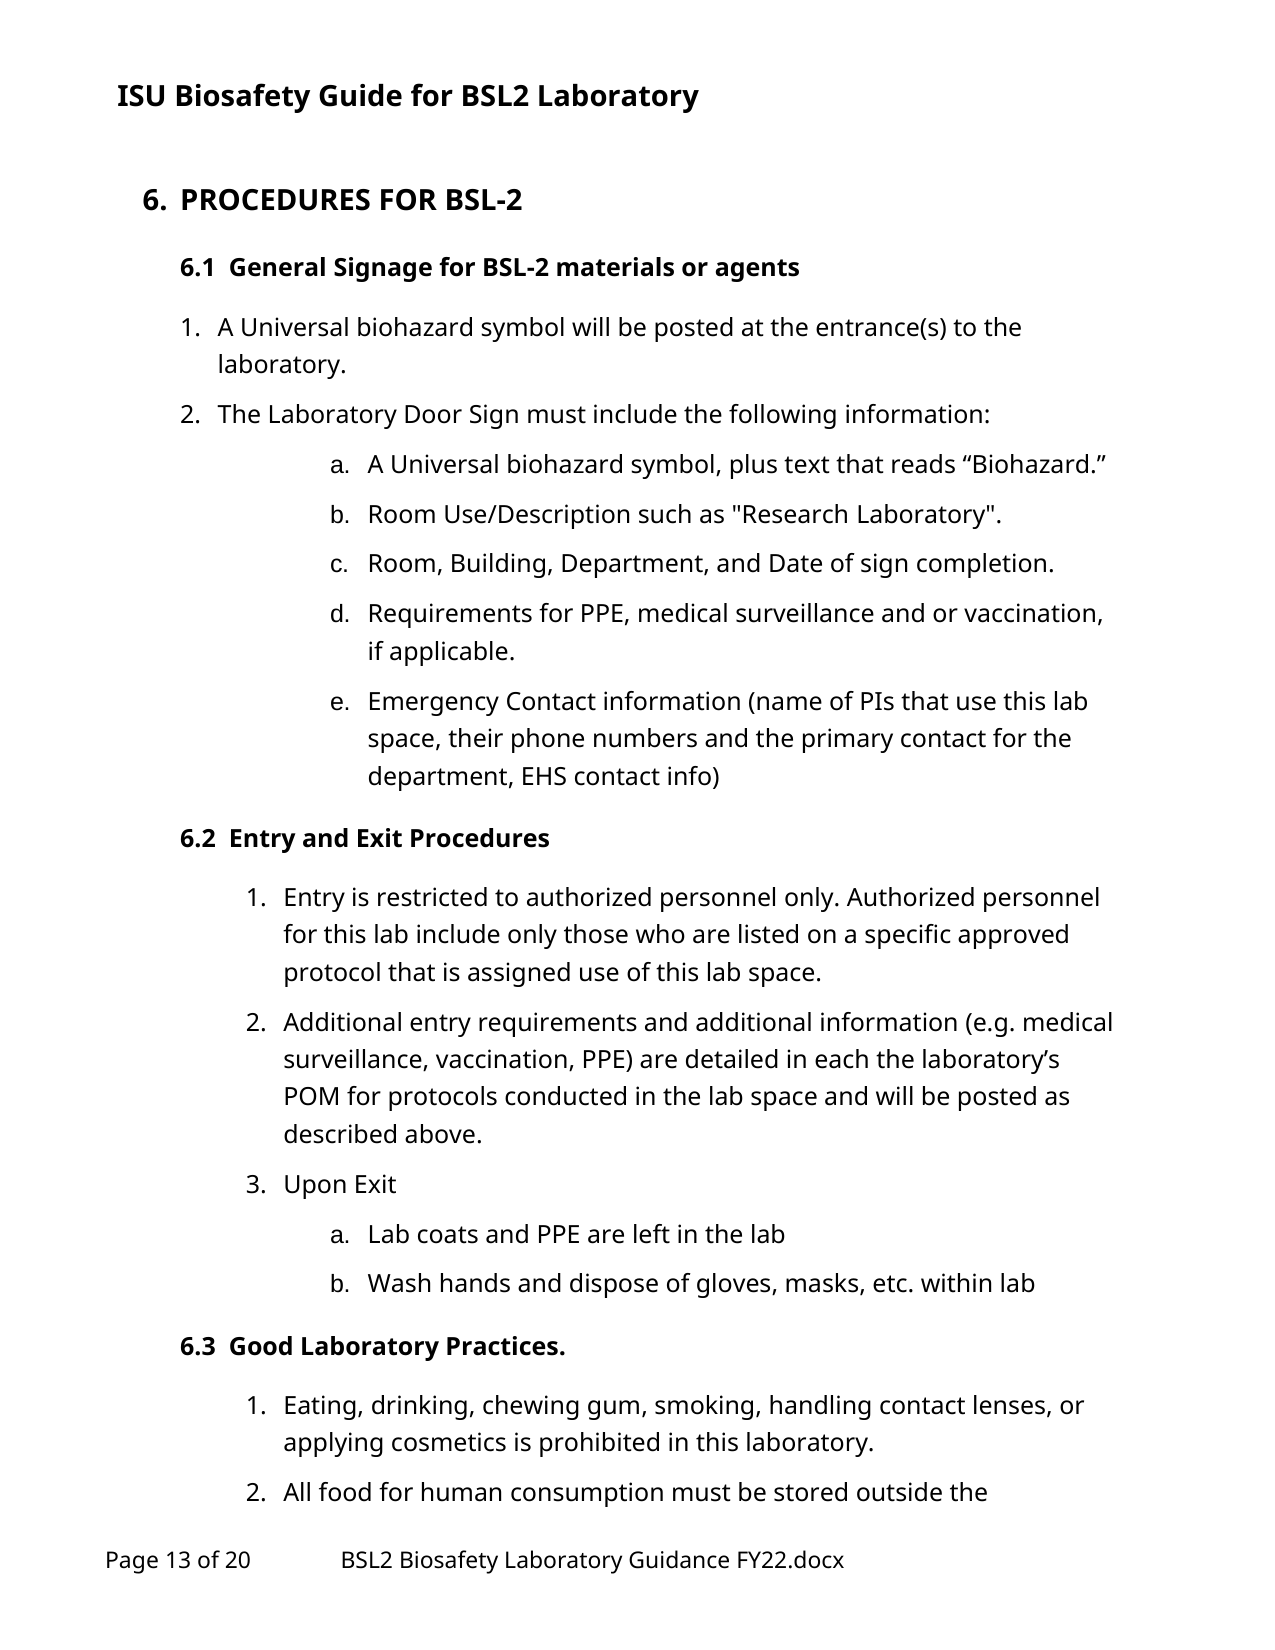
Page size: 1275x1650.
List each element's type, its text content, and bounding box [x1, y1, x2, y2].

list A Universal biohazard symbol will be posted at the entrance(s) to the laboratory. [180, 309, 1116, 381]
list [246, 1475, 1116, 1509]
text Requirements for PPE, medical surveillance and or vaccination, if applicable. [330, 596, 1116, 667]
subtitle 6.1 General Signage for BSL-2 materials or agents [180, 250, 1116, 284]
list Lab coats and PPE are left in the lab [330, 1216, 1116, 1250]
text Emergency Contact information (name of PIs that use this lab space, their phone numbers and the primary contact for the department, EHS contact info) [330, 683, 1116, 792]
subtitle 6.2 Entry and Exit Procedures [180, 821, 1116, 854]
subtitle PROCEDURES FOR BSL-2 [142, 179, 1116, 219]
text Room Use/Description such as "Research Laboratory". [330, 496, 1116, 530]
list Additional entry requirements and additional information (e.g. medical surveillance, vaccination, PPE) are detailed in each the laboratory’s POM for protocols conducted in the lab space and will be posted as described above. [246, 1004, 1116, 1151]
list Entry is restricted to authorized personnel only. Authorized personnel for this lab include only those who are listed on a specific approved protocol that is assigned use of this lab space. [246, 879, 1116, 988]
list Upon Exit [246, 1166, 1116, 1200]
text Room, Building, Department, and Date of sign completion. [330, 546, 1116, 580]
list Eating, drinking, chewing gum, smoking, handling contact lenses, or applying cosmetics is prohibited in this laboratory. [246, 1388, 1116, 1459]
text Wash hands and dispose of gloves, masks, etc. within lab [330, 1266, 1116, 1300]
list The Laboratory Door Sign must include the following information: [180, 396, 1116, 431]
list A Universal biohazard symbol, plus text that reads “Biohazard.” [330, 446, 1116, 480]
subtitle 6.3 Good Laboratory Practices. [180, 1328, 1116, 1363]
